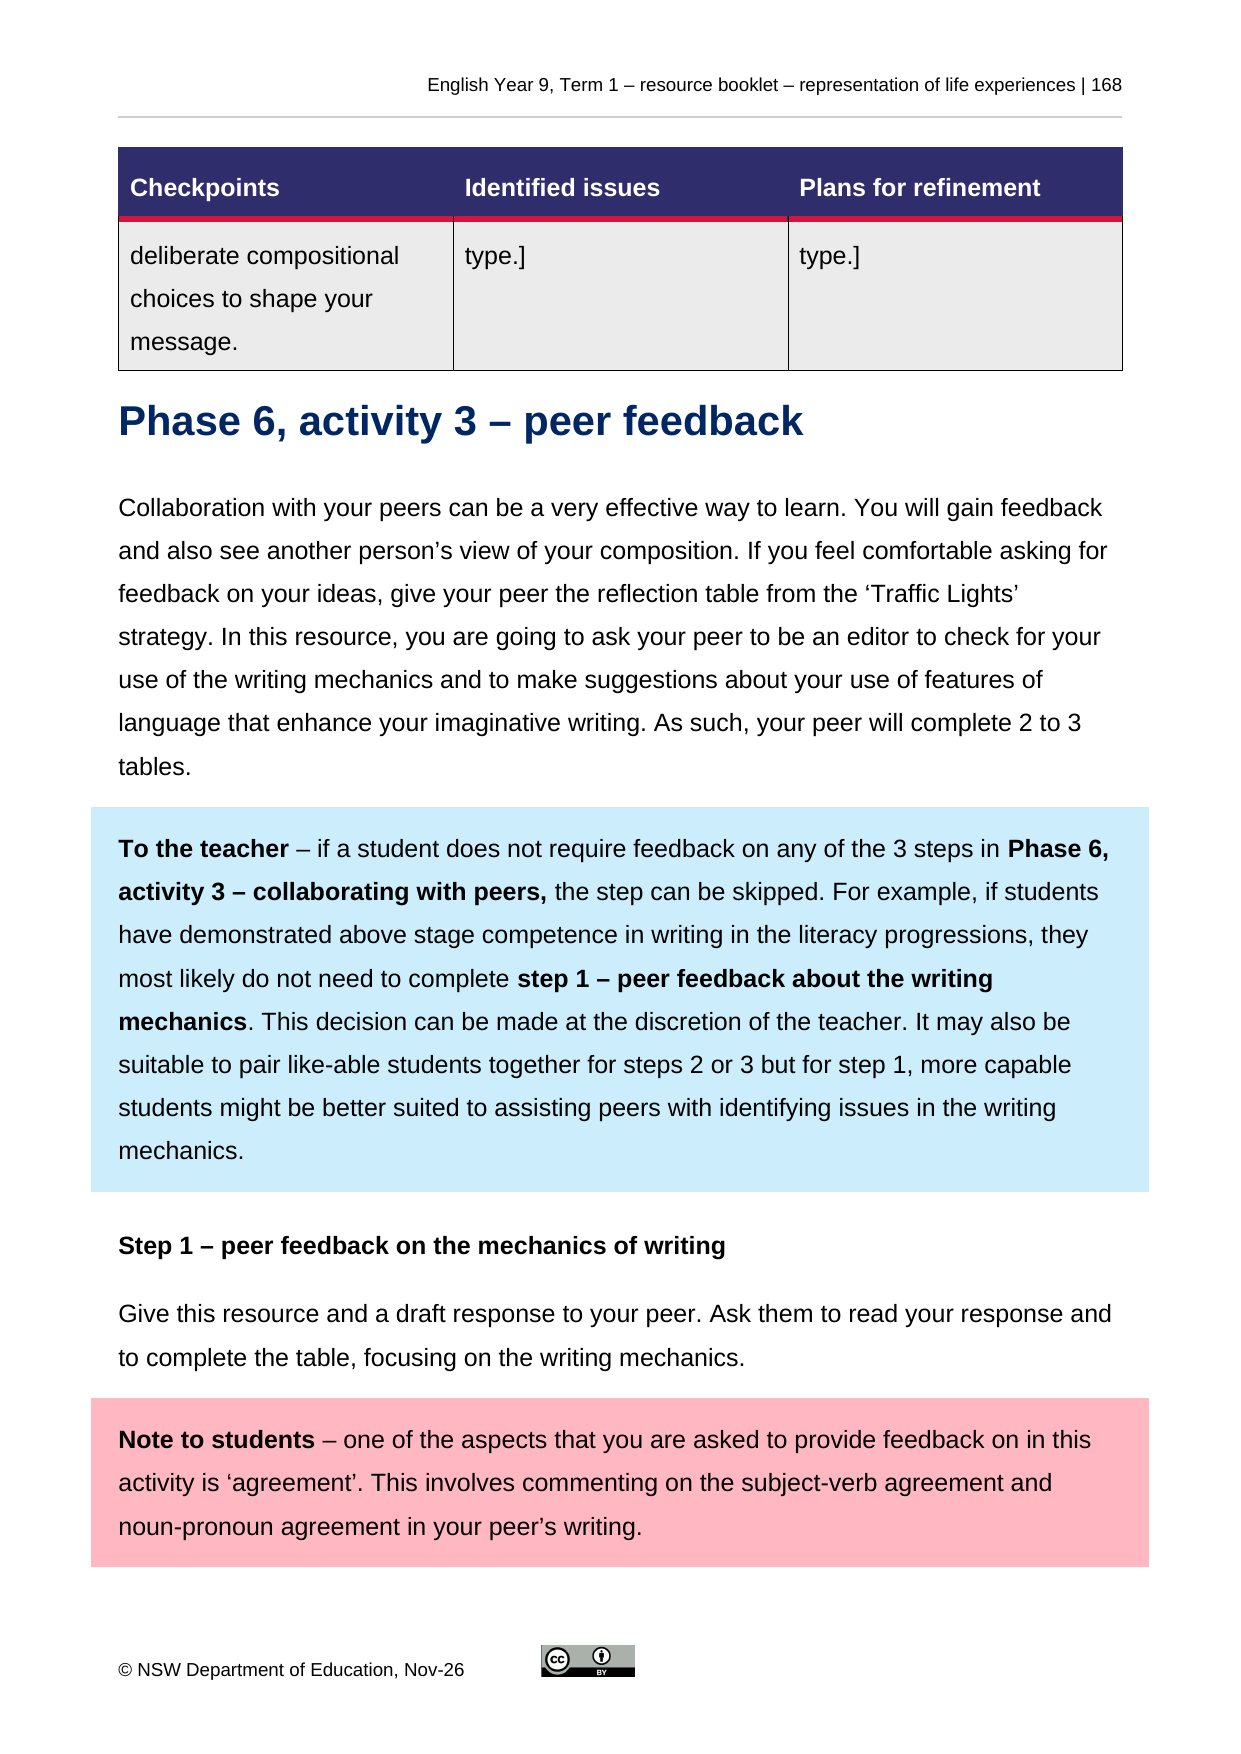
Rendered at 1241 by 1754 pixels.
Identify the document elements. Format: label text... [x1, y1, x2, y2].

table_header Identified issues [454, 148, 787, 216]
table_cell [119, 222, 453, 370]
text Collaboration with your peers can be a very effective way to learn. You will gain feedback and also see another person’s view of your composition. If you feel comfortable asking for feedback on your ideas, give your peer the reflection table from the ‘Traffic Lights’ strategy. In this resource, you are going to ask your peer to be an editor to check for your use of the writing mechanics and to make suggestions about your use of features of language that enhance your imaginative writing. As such, your peer will complete 2 to 3 tables. [118, 493, 1122, 780]
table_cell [454, 222, 788, 370]
text Note to students – one of the aspects that you are asked to provide feedback on in this activity is ‘agreement’. This involves commenting on the subject-verb agreement and noun-pronoun agreement in your peer’s writing. [97, 1405, 1143, 1561]
table_header Plans for refinement [788, 148, 1122, 216]
text To the teacher – if a student does not require feedback on any of the 3 steps in Phase 6, activity 3 – collaborating with peers, the step can be skipped. For example, if students have demonstrated above stage competence in writing in the literacy progressions, they most likely do not need to complete step 1 – peer feedback about the writing mechanics. This decision can be made at the discretion of the teacher. It may also be suitable to pair like-able students together for steps 2 or 3 but for step 1, more capable students might be better suited to assisting peers with identifying issues in the writing mechanics. [97, 814, 1143, 1186]
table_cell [789, 222, 1122, 370]
picture [541, 1645, 635, 1677]
subtitle Phase 6, activity 3 – peer feedback [118, 396, 1122, 444]
text Give this resource and a draft response to your peer. Ask them to read your response and to complete the table, focusing on the writing mechanics. [118, 1299, 1122, 1371]
text Step 1 – peer feedback on the mechanics of writing [118, 1231, 1122, 1260]
table_header Checkpoints [119, 148, 453, 216]
